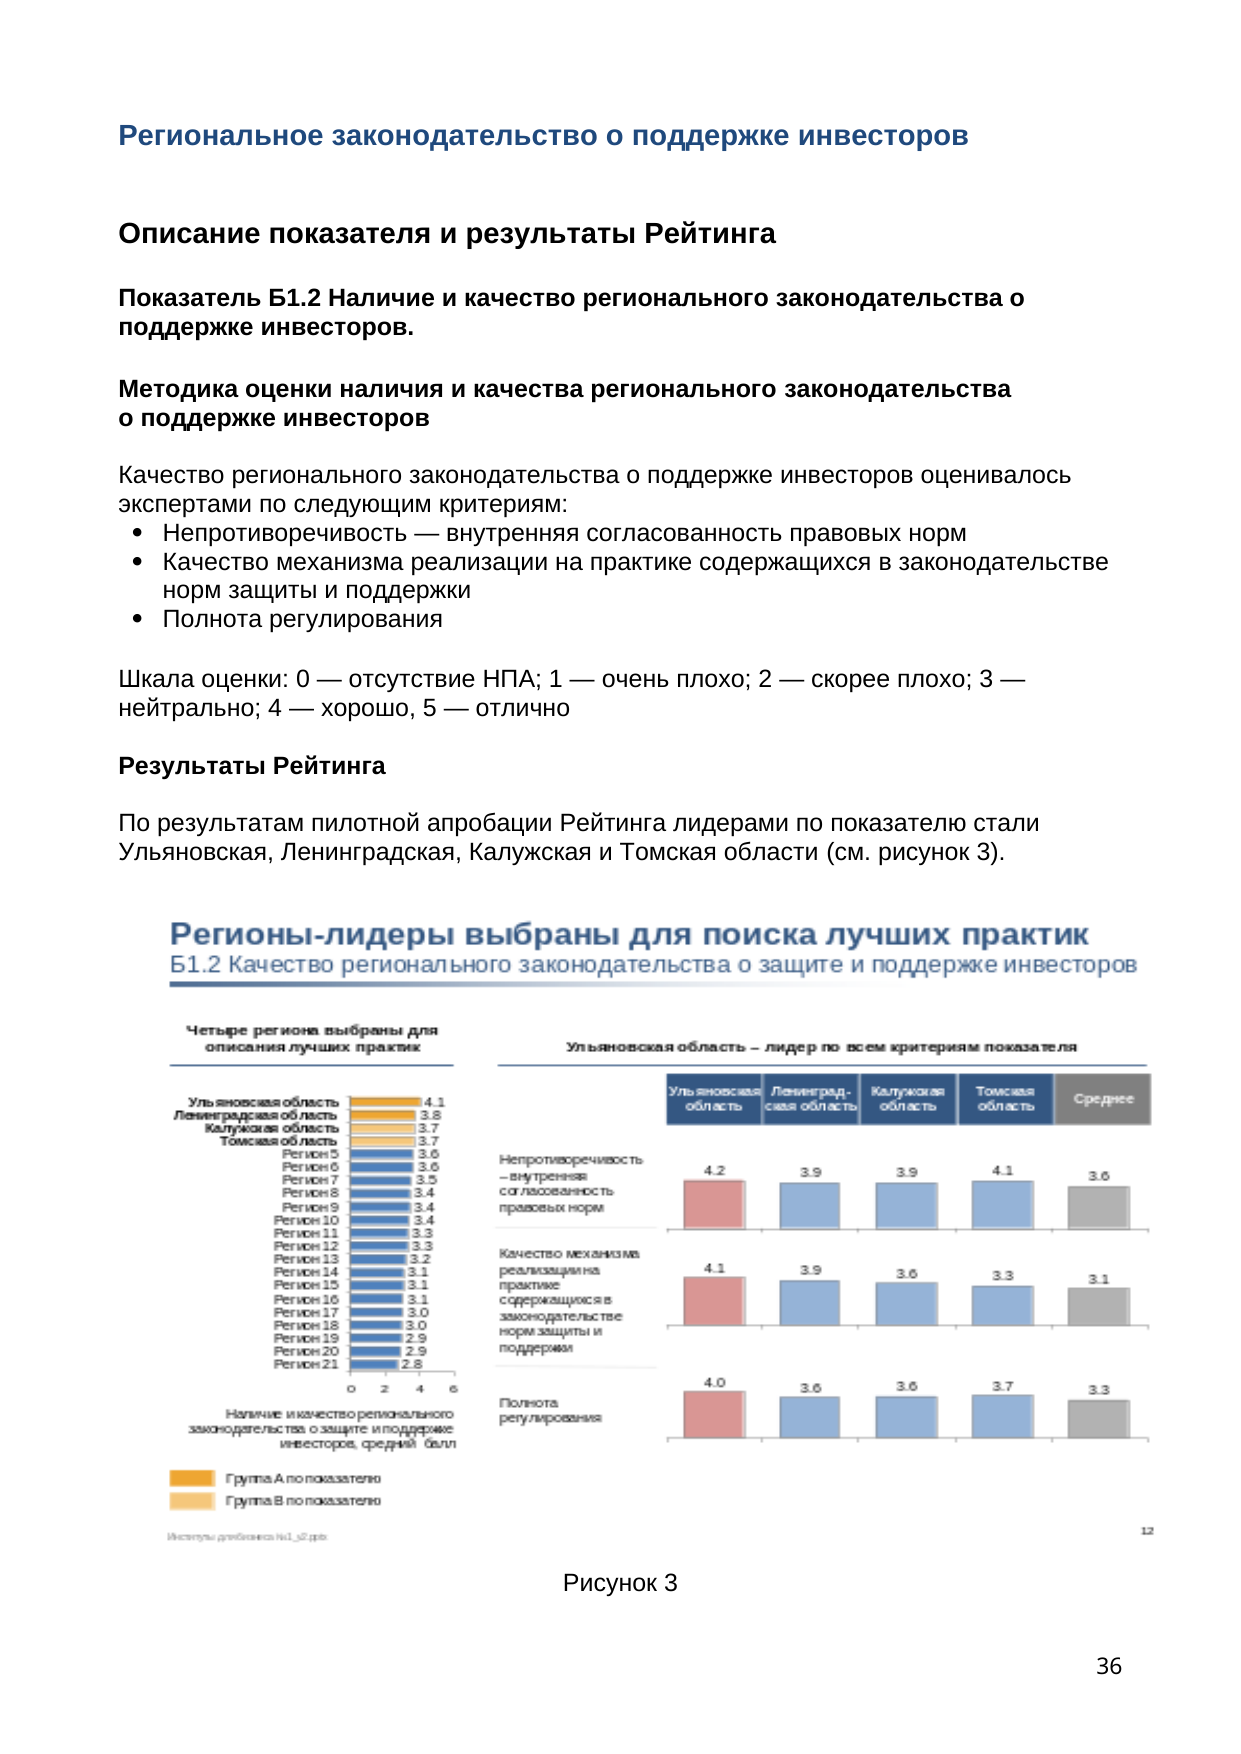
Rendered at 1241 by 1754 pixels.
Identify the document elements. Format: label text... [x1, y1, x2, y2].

list Непротиворечивость — внутренняя согласованность правовых норм [133, 518, 1122, 547]
text Рисунок 3 [118, 1568, 1122, 1597]
list Полнота регулирования [133, 604, 1122, 633]
text Шкала оценки: 0 — отсутствие НПА; 1 — очень плохо; 2 — скорее плохо; 3 —нейтрально; 4 — хорошо, 5 — отлично [118, 664, 1122, 722]
text Показатель Б1.2 Наличие и качество регионального законодательства о поддержке инвесторов. [118, 283, 1122, 341]
text Методика оценки наличия и качества регионального законодательства о поддержке инвесторов [118, 374, 1122, 432]
text По результатам пилотной апробации Рейтинга лидерами по показателю стали Ульяновская, Ленинградская, Калужская и Томская области (см. рисунок 3). [118, 808, 1122, 866]
text Результаты Рейтинга [118, 751, 1122, 779]
text Описание показателя и результаты Рейтинга [118, 216, 1122, 249]
text Качество регионального законодательства о поддержке инвесторов оценивалось экспертами по следующим критериям: [118, 460, 1122, 518]
list Качество механизма реализации на практике содержащихся в законодательстве норм защиты и поддержки [133, 547, 1122, 604]
subtitle Региональное законодательство о поддержке инвесторов [118, 118, 1122, 152]
